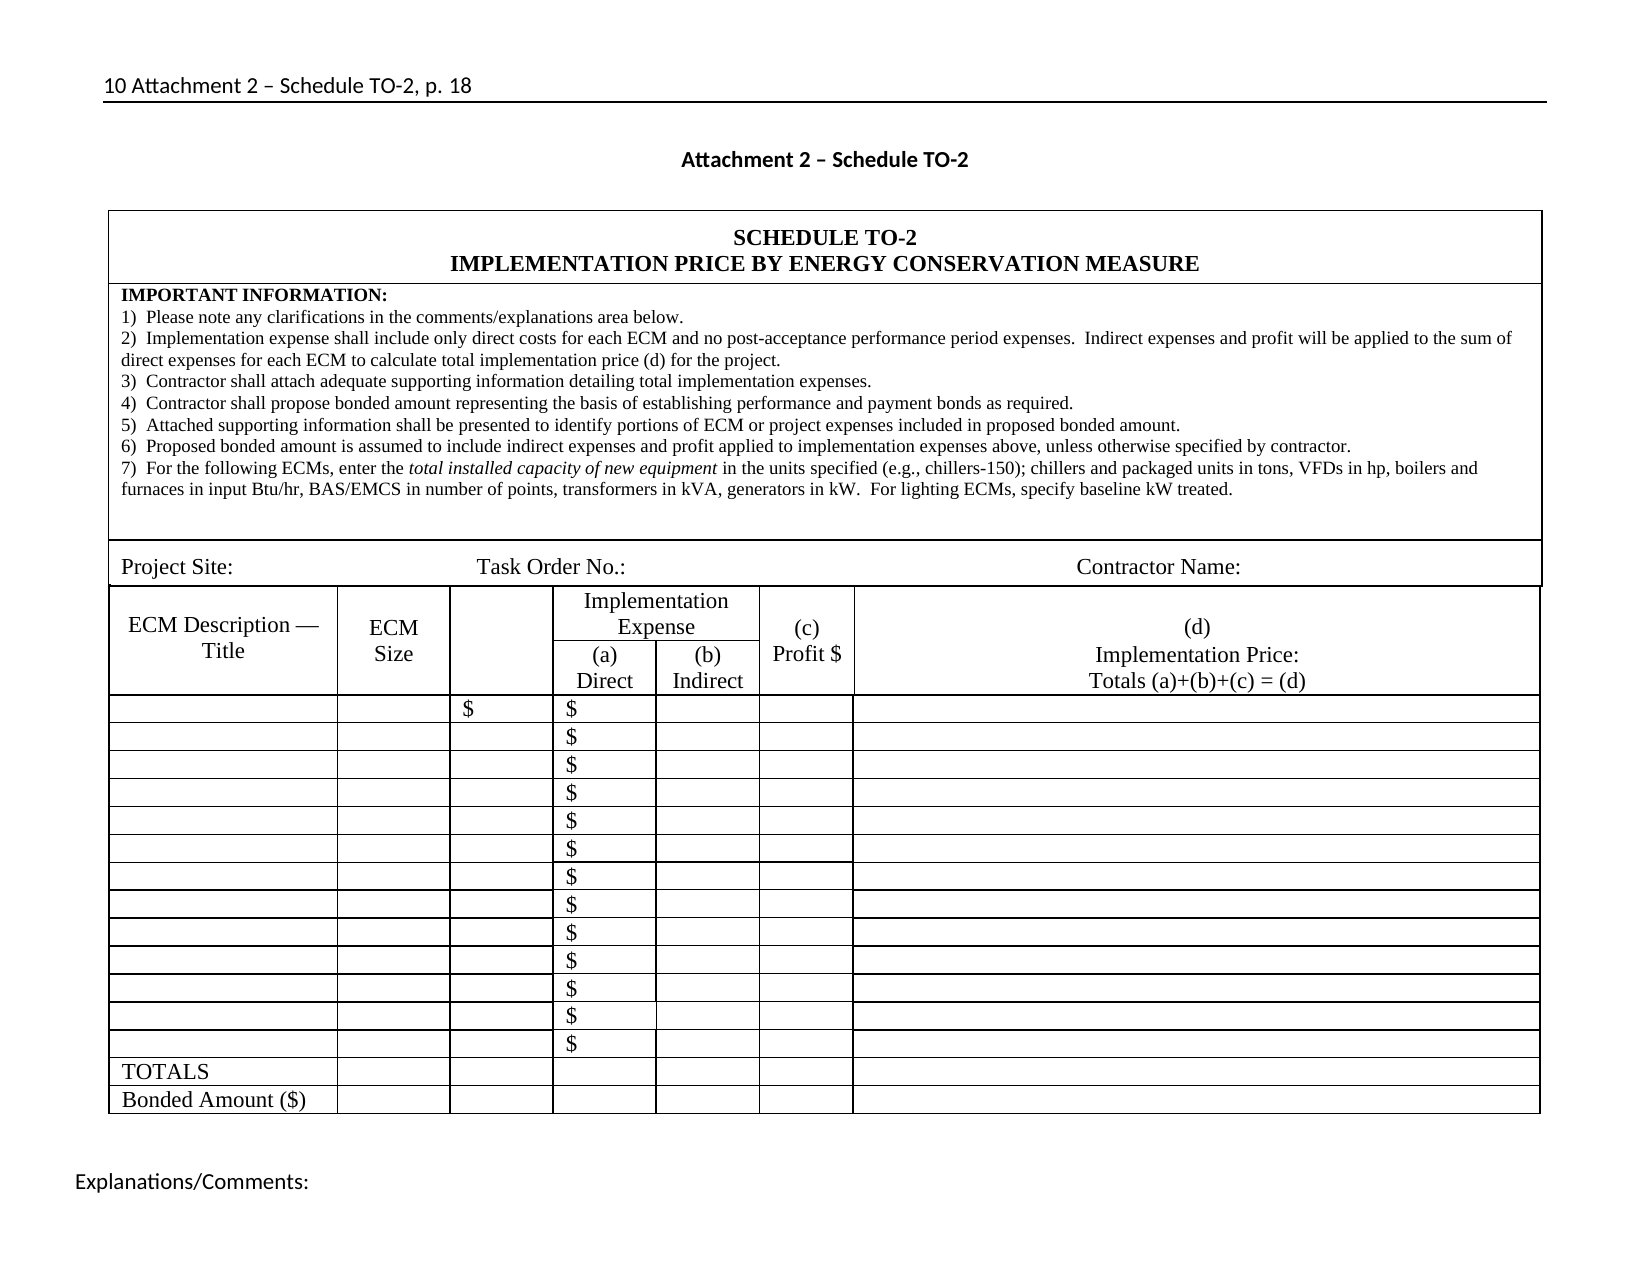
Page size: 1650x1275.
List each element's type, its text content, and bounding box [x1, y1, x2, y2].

table_cell $ [554, 890, 655, 917]
table_cell [760, 696, 852, 722]
table_cell [854, 723, 1539, 750]
table_cell [451, 975, 552, 1001]
table_cell [110, 1003, 337, 1029]
table_cell [657, 1086, 759, 1113]
table_cell [110, 779, 337, 806]
table_cell [451, 891, 552, 917]
table_cell [338, 1003, 449, 1029]
table_cell [760, 890, 852, 917]
table_cell $ [554, 723, 655, 750]
table_cell $ [554, 918, 655, 945]
table_cell [854, 863, 1539, 889]
table_cell [451, 1086, 552, 1113]
table_cell [338, 1086, 449, 1113]
table_cell [657, 890, 759, 917]
table_cell $ [554, 946, 655, 973]
table_cell [760, 863, 852, 889]
table_cell $ [554, 779, 655, 806]
table_cell $ [554, 1002, 656, 1029]
table_cell [110, 807, 337, 833]
table_cell Implementation Expense [554, 587, 759, 639]
table_cell [657, 751, 759, 778]
table_cell Task Order No.: [464, 541, 1064, 585]
table_cell [854, 1003, 1539, 1029]
table_cell [110, 863, 337, 889]
table_cell [338, 1031, 449, 1057]
table_cell [854, 696, 1539, 722]
table_cell [554, 1086, 655, 1113]
table_cell [338, 1058, 449, 1085]
table_cell ECM Description — Title [110, 587, 337, 694]
table_cell Contractor Name: [1064, 541, 1541, 585]
table_cell [451, 807, 552, 833]
table_cell [338, 835, 449, 861]
table_cell [657, 723, 759, 750]
table_cell [338, 807, 449, 833]
table_cell [451, 587, 552, 694]
table_cell TOTALS [110, 1058, 337, 1085]
table_cell [110, 835, 337, 861]
table_cell [760, 946, 852, 973]
table_cell [854, 891, 1539, 917]
table_cell [760, 751, 852, 778]
table_cell [854, 947, 1539, 973]
table_cell [338, 779, 449, 806]
table_cell [657, 696, 759, 722]
table_cell [657, 1002, 759, 1029]
table_cell (b) Indirect [657, 641, 759, 694]
table_cell [854, 1058, 1539, 1085]
table_cell [554, 1058, 655, 1085]
table_cell [338, 947, 449, 973]
table_header SCHEDULE TO-2 IMPLEMENTATION PRICE BY ENERGY CONSERVATION MEASURE [109, 211, 1541, 283]
table_cell $ [554, 807, 655, 833]
table_cell [110, 1031, 337, 1057]
table_cell [110, 891, 337, 917]
table_cell [451, 947, 552, 973]
table_cell [854, 975, 1539, 1001]
table_cell $ [554, 835, 655, 861]
table_cell [451, 919, 552, 945]
table_cell [760, 779, 852, 806]
text Explanations/Comments: [75, 1167, 1575, 1195]
table_cell [854, 1031, 1539, 1057]
table_cell [338, 751, 449, 778]
table_cell [451, 1003, 552, 1029]
table_cell [760, 723, 852, 750]
table_cell [760, 835, 852, 861]
table_cell [338, 723, 449, 750]
table_cell [760, 1086, 852, 1113]
table_cell [760, 974, 852, 1001]
table_cell [854, 1086, 1539, 1113]
table_cell [451, 1058, 552, 1085]
table_cell [451, 863, 552, 889]
table_cell [338, 891, 449, 917]
table_cell $ [554, 751, 655, 778]
table_cell [110, 723, 337, 750]
table_cell [657, 918, 759, 945]
table_cell ECM Size [338, 587, 449, 694]
table_cell [657, 1058, 759, 1085]
table_cell [854, 779, 1539, 806]
table_cell [760, 1058, 852, 1085]
table_cell [657, 807, 759, 833]
table_cell Project Site: [109, 541, 464, 585]
table_cell [760, 1002, 852, 1029]
table_cell [110, 696, 337, 722]
table_cell [451, 835, 552, 861]
table_cell [657, 835, 759, 861]
table_cell (d) [855, 587, 1539, 639]
table_cell $ [554, 696, 655, 722]
table_cell [338, 863, 449, 889]
table_cell [657, 946, 759, 973]
table_cell $ [554, 974, 655, 1001]
table_cell [338, 975, 449, 1001]
table_cell [854, 807, 1539, 833]
table_cell [657, 1030, 759, 1057]
table_cell [451, 779, 552, 806]
table_cell [854, 835, 1539, 861]
table_cell [110, 919, 337, 945]
table_cell $ [554, 863, 655, 889]
text Attachment 2 – Schedule TO-2 [75, 145, 1575, 173]
table_cell [657, 974, 759, 1001]
table_cell $ [451, 696, 552, 722]
table_cell [451, 751, 552, 778]
table_cell (c) Profit $ [760, 587, 854, 694]
table_cell Bonded Amount ($) [110, 1086, 337, 1113]
table_cell $ [554, 1030, 655, 1057]
table_cell [451, 723, 552, 750]
table_cell [657, 779, 759, 806]
table_cell [657, 863, 759, 889]
table_cell [110, 751, 337, 778]
table_cell [760, 1030, 852, 1057]
table_cell [338, 919, 449, 945]
table_cell (a) Direct [554, 641, 655, 694]
table_cell Implementation Price: Totals (a)+(b)+(c) = (d) [855, 640, 1539, 694]
table_cell [854, 751, 1539, 778]
table_cell [110, 947, 337, 973]
table_cell [854, 919, 1539, 945]
table_cell [338, 696, 449, 722]
table_cell [110, 975, 337, 1001]
table_cell IMPORTANT INFORMATION: 1) Please note any clarifications in the comments/explanations area below. 2) Implementation expense shall include only direct costs for each ECM and no post-acceptance performance period expenses. Indirect expenses and profit will be applied to the sum of direct expenses for each ECM to calculate total implementation price (d) for the project. 3) Contractor shall attach adequate supporting information detailing total implementation expenses. 4) Contractor shall propose bonded amount representing the basis of establishing performance and payment bonds as required. 5) Attached supporting information shall be presented to identify portions of ECM or project expenses included in proposed bonded amount. 6) Proposed bonded amount is assumed to include indirect expenses and profit applied to implementation expenses above, unless otherwise specified by contractor. 7) For the following ECMs, enter the total installed capacity of new equipment in the units specified (e.g., chillers-150); chillers and packaged units in tons, VFDs in hp, boilers and furnaces in input Btu/hr, BAS/EMCS in number of points, transformers in kVA, generators in kW. For lighting ECMs, specify baseline kW treated. [109, 284, 1541, 539]
table_cell [760, 807, 852, 833]
table_cell [760, 918, 852, 945]
table_cell [451, 1031, 552, 1057]
